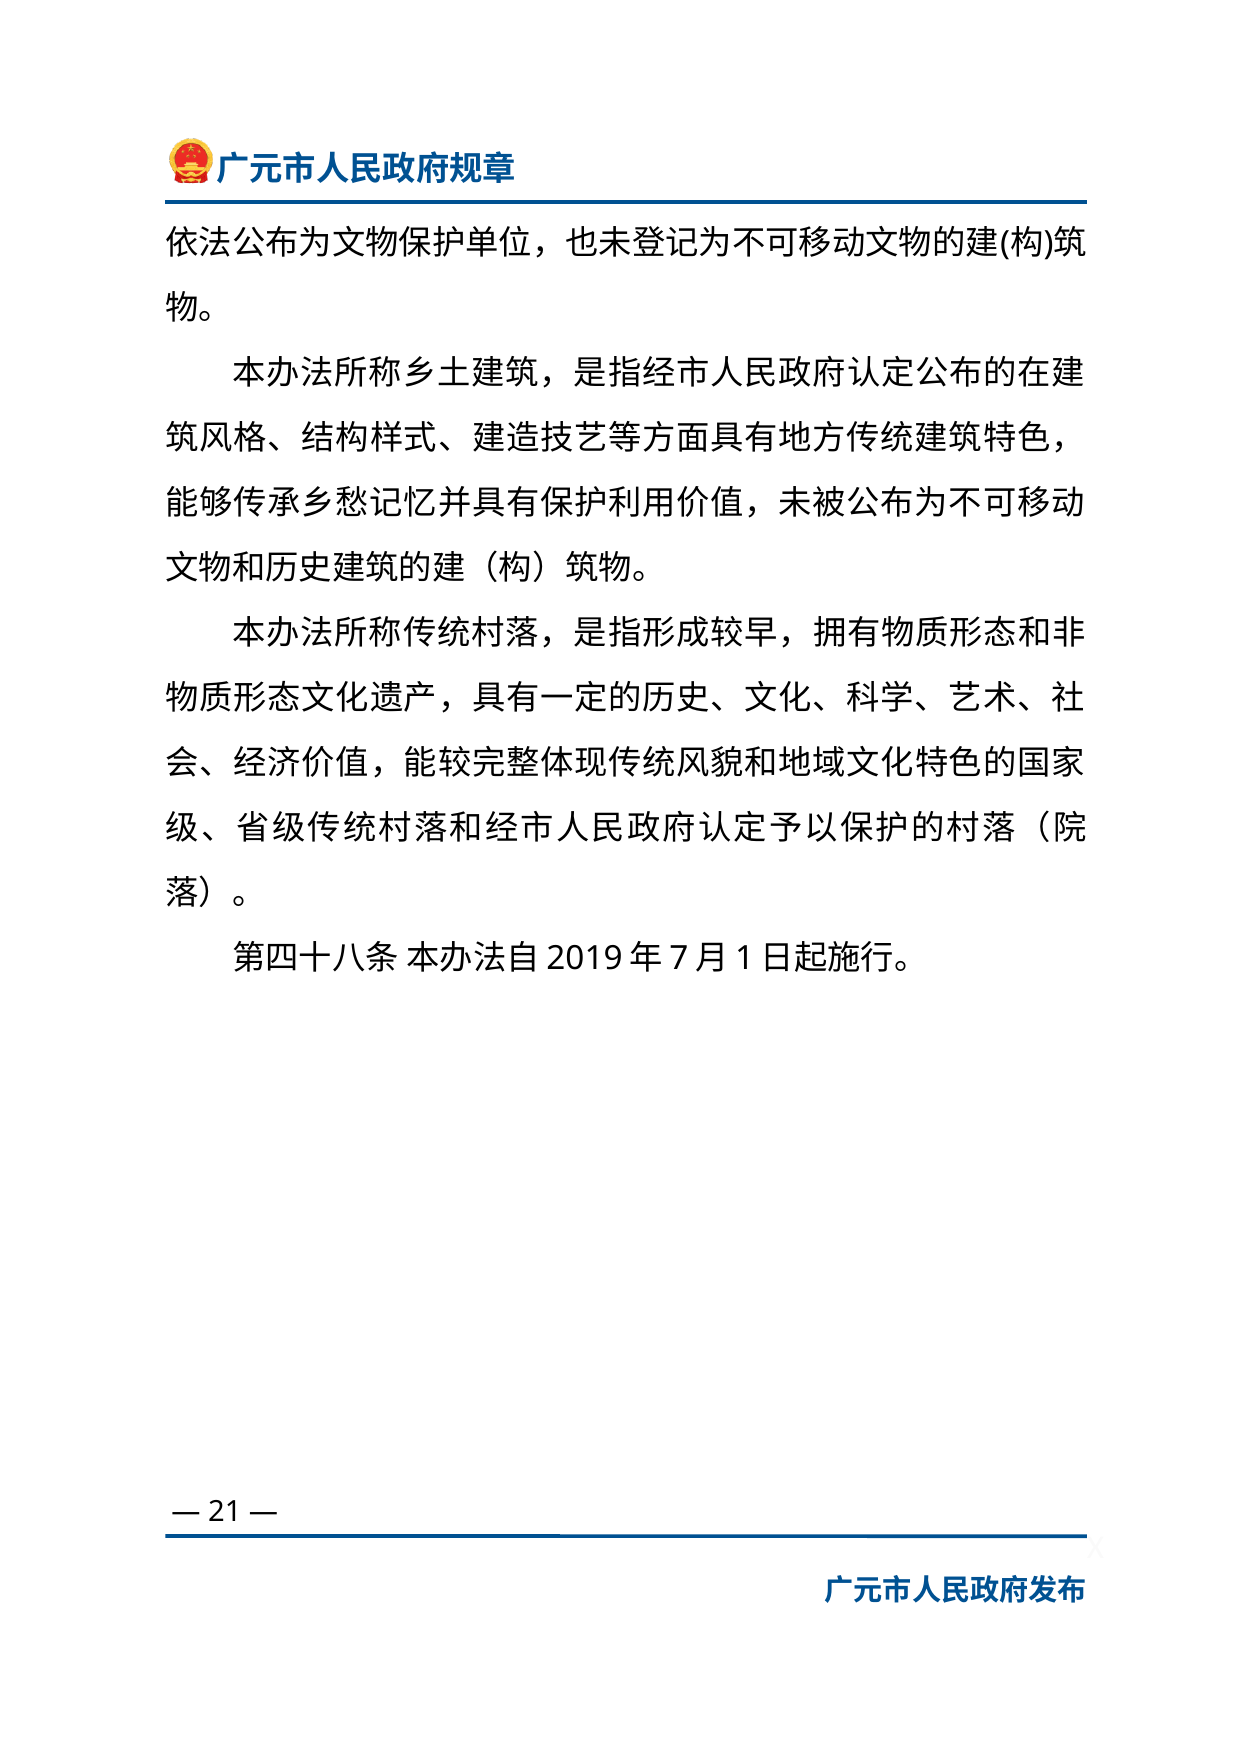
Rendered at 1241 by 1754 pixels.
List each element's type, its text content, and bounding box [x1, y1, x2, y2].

text 本办法所称传统村落，是指形成较早，拥有物质形态和非物质形态文化遗产，具有一定的历史、文化、科学、艺术、社会、经济价值，能较完整体现传统风貌和地域文化特色的国家级、省级传统村落和经市人民政府认定予以保护的村落（院落）。 [165, 598, 1087, 923]
picture [165, 136, 217, 187]
text 第四十八条 本办法自2019年7月1日起施行。 [165, 923, 1087, 988]
text 第四十七条 本办法所称历史建筑，是指经市人民政府认定公布的具有一定保护价值，能够反映历史风貌和地方特色，未依法公布为文物保护单位，也未登记为不可移动文物的建(构)筑物。 [165, 208, 1087, 338]
text 本办法所称乡土建筑，是指经市人民政府认定公布的在建筑风格、结构样式、建造技艺等方面具有地方传统建筑特色，能够传承乡愁记忆并具有保护利用价值，未被公布为不可移动文物和历史建筑的建（构）筑物。 [165, 338, 1087, 598]
